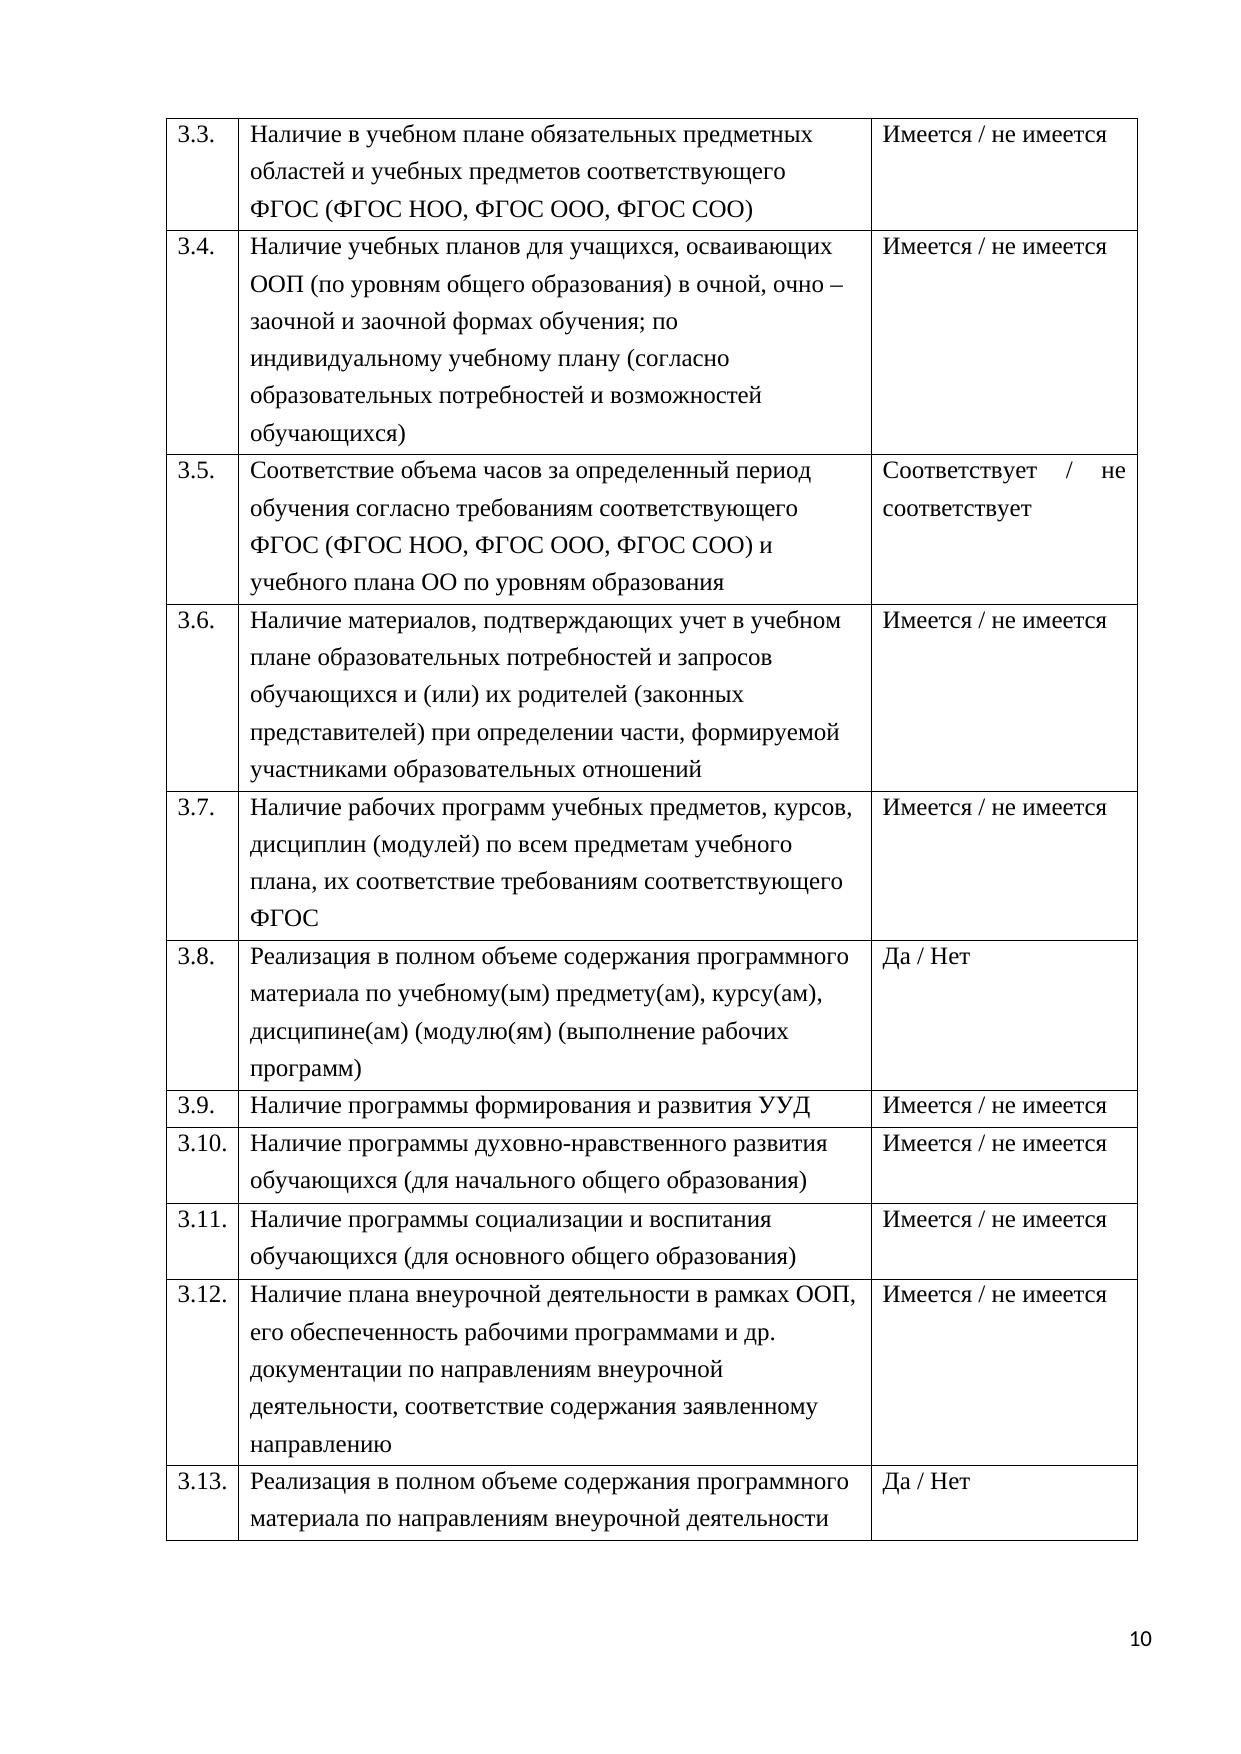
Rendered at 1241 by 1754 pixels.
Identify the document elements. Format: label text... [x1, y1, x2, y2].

table_cell Наличие в учебном плане обязательных предметных областей и учебных предметов соответствующего ФГОС (ФГОС НОО, ФГОС ООО, ФГОС СОО) [239, 119, 871, 230]
table_cell Имеется / не имеется [872, 231, 1137, 454]
table_cell Наличие программы формирования и развития УУД [239, 1091, 871, 1127]
table_cell Наличие программы социализации и воспитания обучающихся (для основного общего образования) [239, 1204, 871, 1278]
table_cell 3.11. [167, 1204, 238, 1278]
table_cell Реализация в полном объеме содержания программного материала по направлениям внеурочной деятельности [239, 1466, 871, 1540]
table_cell Наличие рабочих программ учебных предметов, курсов, дисциплин (модулей) по всем предметам учебного плана, их соответствие требованиям соответствующего ФГОС [239, 792, 871, 940]
table_cell Да / Нет [872, 1466, 1137, 1540]
table_cell Реализация в полном объеме содержания программного материала по учебному(ым) предмету(ам), курсу(ам), дисципине(ам) (модулю(ям) (выполнение рабочих программ) [239, 941, 871, 1089]
table_cell Имеется / не имеется [872, 792, 1137, 940]
table_cell 3.9. [167, 1091, 238, 1127]
table_cell 3.5. [167, 455, 238, 604]
table_cell Имеется / не имеется [872, 1091, 1137, 1127]
table_cell Соответствие объема часов за определенный период обучения согласно требованиям соответствующего ФГОС (ФГОС НОО, ФГОС ООО, ФГОС СОО) и учебного плана ОО по уровням образования [239, 455, 871, 604]
table_cell Имеется / не имеется [872, 605, 1137, 791]
table_cell 3.13. [167, 1466, 238, 1540]
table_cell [872, 119, 1137, 230]
table_cell 3.8. [167, 941, 238, 1089]
table_cell 3.10. [167, 1128, 238, 1203]
table_cell Имеется / не имеется [872, 1280, 1137, 1465]
table_cell Наличие плана внеурочной деятельности в рамках ООП, его обеспеченность рабочими программами и др. документации по направлениям внеурочной деятельности, соответствие содержания заявленному направлению [239, 1280, 871, 1465]
table_cell 3.7. [167, 792, 238, 940]
table_cell 3.12. [167, 1280, 238, 1465]
table_cell 3.3. [167, 119, 238, 230]
table_cell 3.6. [167, 605, 238, 791]
table_cell 3.4. [167, 231, 238, 454]
table_cell Да / Нет [872, 941, 1137, 1089]
table_cell Наличие учебных планов для учащихся, осваивающих ООП (по уровням общего образования) в очной, очно – заочной и заочной формах обучения; по индивидуальному учебному плану (согласно образовательных потребностей и возможностей обучающихся) [239, 231, 871, 454]
table_cell Наличие программы духовно-нравственного развития обучающихся (для начального общего образования) [239, 1128, 871, 1203]
table_cell Наличие материалов, подтверждающих учет в учебном плане образовательных потребностей и запросов обучающихся и (или) их родителей (законных представителей) при определении части, формируемой участниками образовательных отношений [239, 605, 871, 791]
table_cell Имеется / не имеется [872, 1128, 1137, 1203]
table_cell Соответствует / не соответствует [872, 455, 1137, 604]
table_cell Имеется / не имеется [872, 1204, 1137, 1278]
